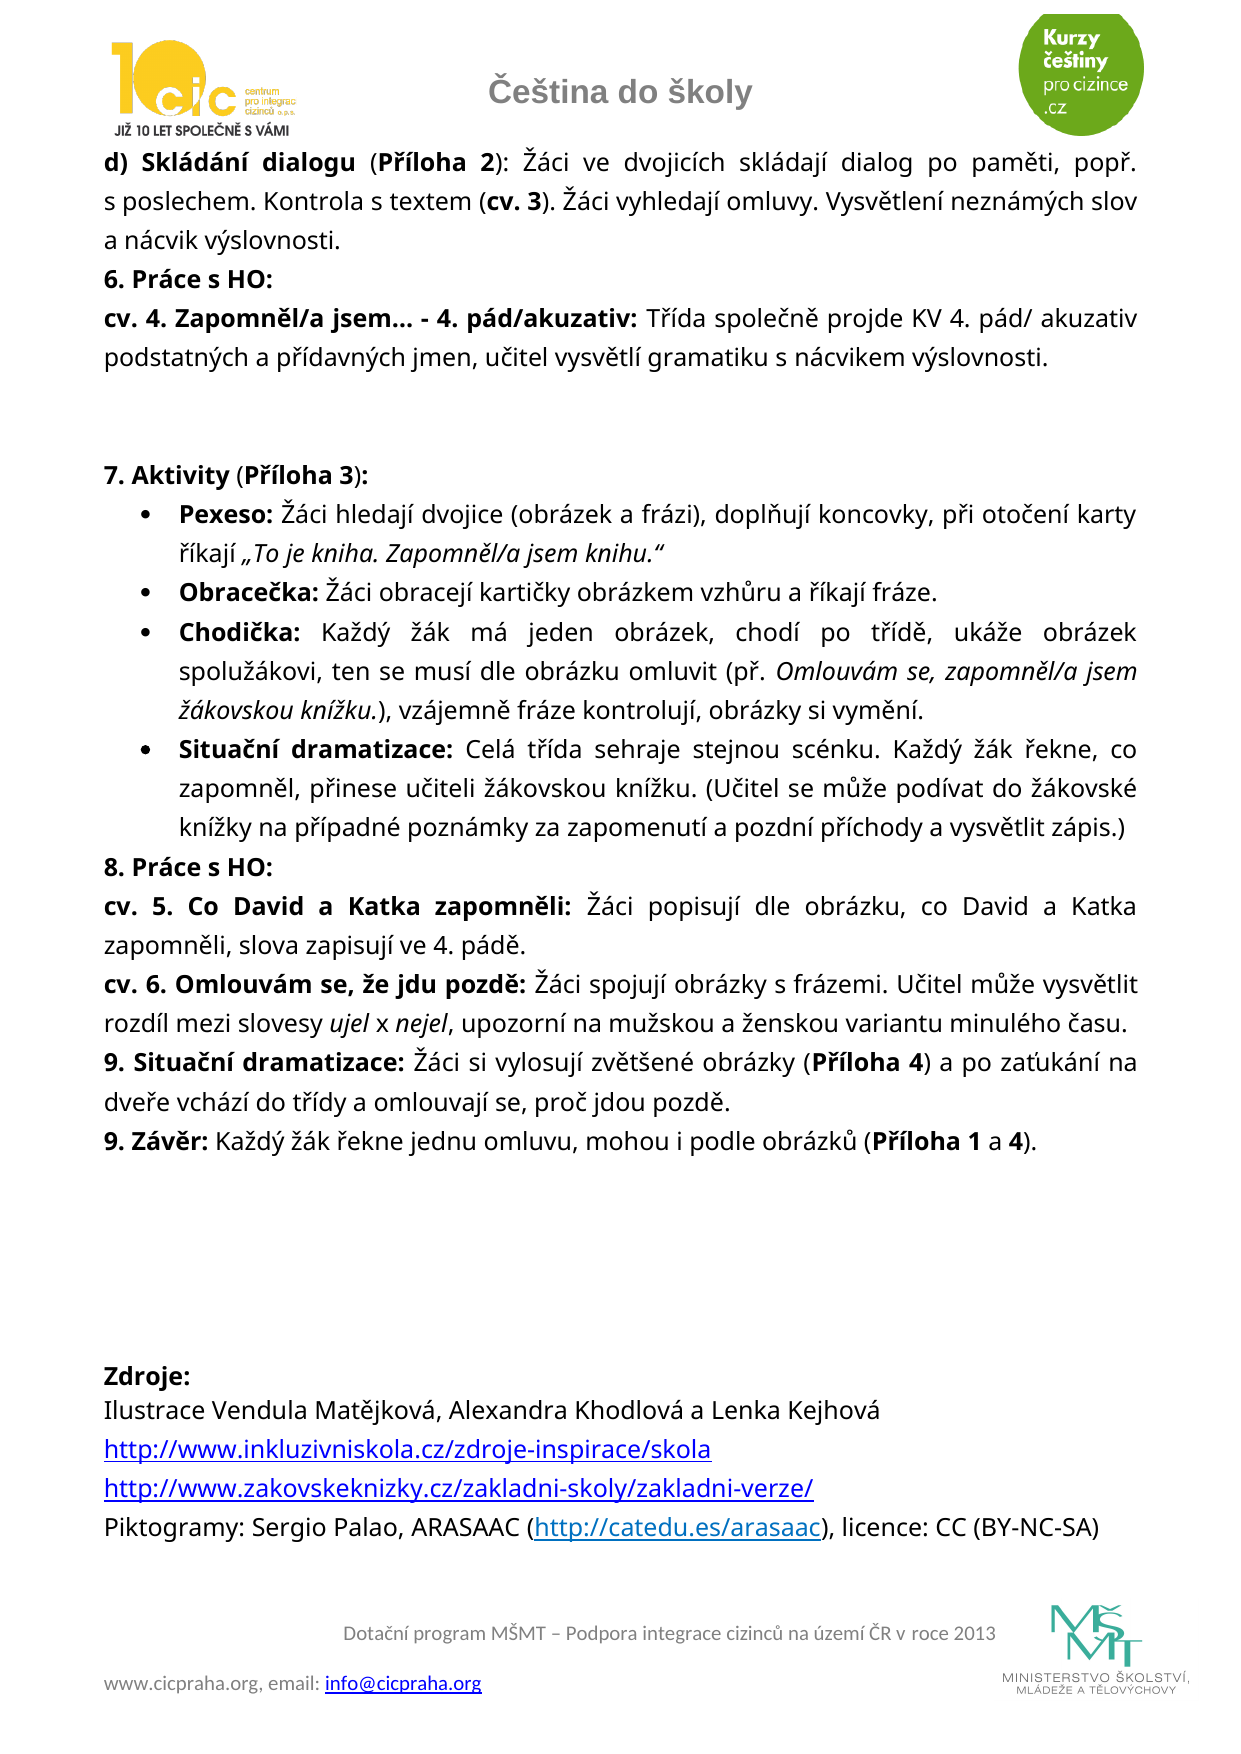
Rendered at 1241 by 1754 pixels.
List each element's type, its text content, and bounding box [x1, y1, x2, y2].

picture [993, 1598, 1199, 1701]
text Zdroje: [103, 1358, 1137, 1392]
text Piktogramy: Sergio Palao, ARASAAC (http://catedu.es/arasaac), licence: CC (BY-NC-SA) [103, 1510, 1138, 1544]
text d) Skládání dialogu (Příloha 2): Žáci ve dvojicích skládají dialog po paměti, popř. s poslechem. Kontrola s textem (cv. 3). Žáci vyhledají omluvy. Vysvětlení neznámých slov a nácvik výslovnosti. [103, 144, 1138, 257]
text cv. 6. Omlouvám se, že jdu pozdě: Žáci spojují obrázky s frázemi. Učitel může vysvětlit rozdíl mezi slovesy ujel x nejel, upozorní na mužskou a ženskou variantu minulého času. [103, 967, 1138, 1040]
text http://www.zakovskeknizky.cz/zakladni-skoly/zakladni-verze/ [103, 1471, 1138, 1505]
text 7. Aktivity (Příloha 3): [103, 458, 1138, 492]
list Chodička: Každý žák má jeden obrázek, chodí po třídě, ukáže obrázek spolužákovi, ten se musí dle obrázku omluvit (př. Omlouvám se, zapomněl/a jsem žákovskou knížku.), vzájemně fráze kontrolují, obrázky si vymění. [141, 614, 1138, 727]
text cv. 4. Zapomněl/a jsem… - 4. pád/akuzativ: Třída společně projde KV 4. pád/ akuzativ podstatných a přídavných jmen, učitel vysvětlí gramatiku s nácvikem výslovnosti. [103, 301, 1138, 374]
text Ilustrace Vendula Matějková, Alexandra Khodlová a Lenka Kejhová [103, 1392, 1137, 1427]
list Pexeso: Žáci hledají dvojice (obrázek a frázi), doplňují koncovky, při otočení karty říkají „To je kniha. Zapomněl/a jsem knihu.“ [141, 497, 1138, 570]
text http://www.inkluzivniskola.cz/zdroje-inspirace/skola [103, 1432, 1138, 1466]
text 9. Situační dramatizace: Žáci si vylosují zvětšené obrázky (Příloha 4) a po zaťukání na dveře vchází do třídy a omlouvají se, proč jdou pozdě. [103, 1045, 1138, 1118]
text cv. 5. Co David a Katka zapomněli: Žáci popisují dle obrázku, co David a Katka zapomněli, slova zapisují ve 4. pádě. [103, 888, 1138, 962]
picture [111, 40, 297, 136]
picture [1017, 14, 1144, 137]
list Obracečka: Žáci obracejí kartičky obrázkem vzhůru a říkají fráze. [141, 575, 1138, 609]
text 6. Práce s HO: [103, 262, 1138, 296]
list Situační dramatizace: Celá třída sehraje stejnou scénku. Každý žák řekne, co zapomněl, přinese učiteli žákovskou knížku. (Učitel se může podívat do žákovské knížky na případné poznámky za zapomenutí a pozdní příchody a vysvětlit zápis.) [141, 732, 1138, 844]
text 9. Závěr: Každý žák řekne jednu omluvu, mohou i podle obrázků (Příloha 1 a 4). [103, 1123, 1138, 1157]
text 8. Práce s HO: [103, 849, 1138, 883]
